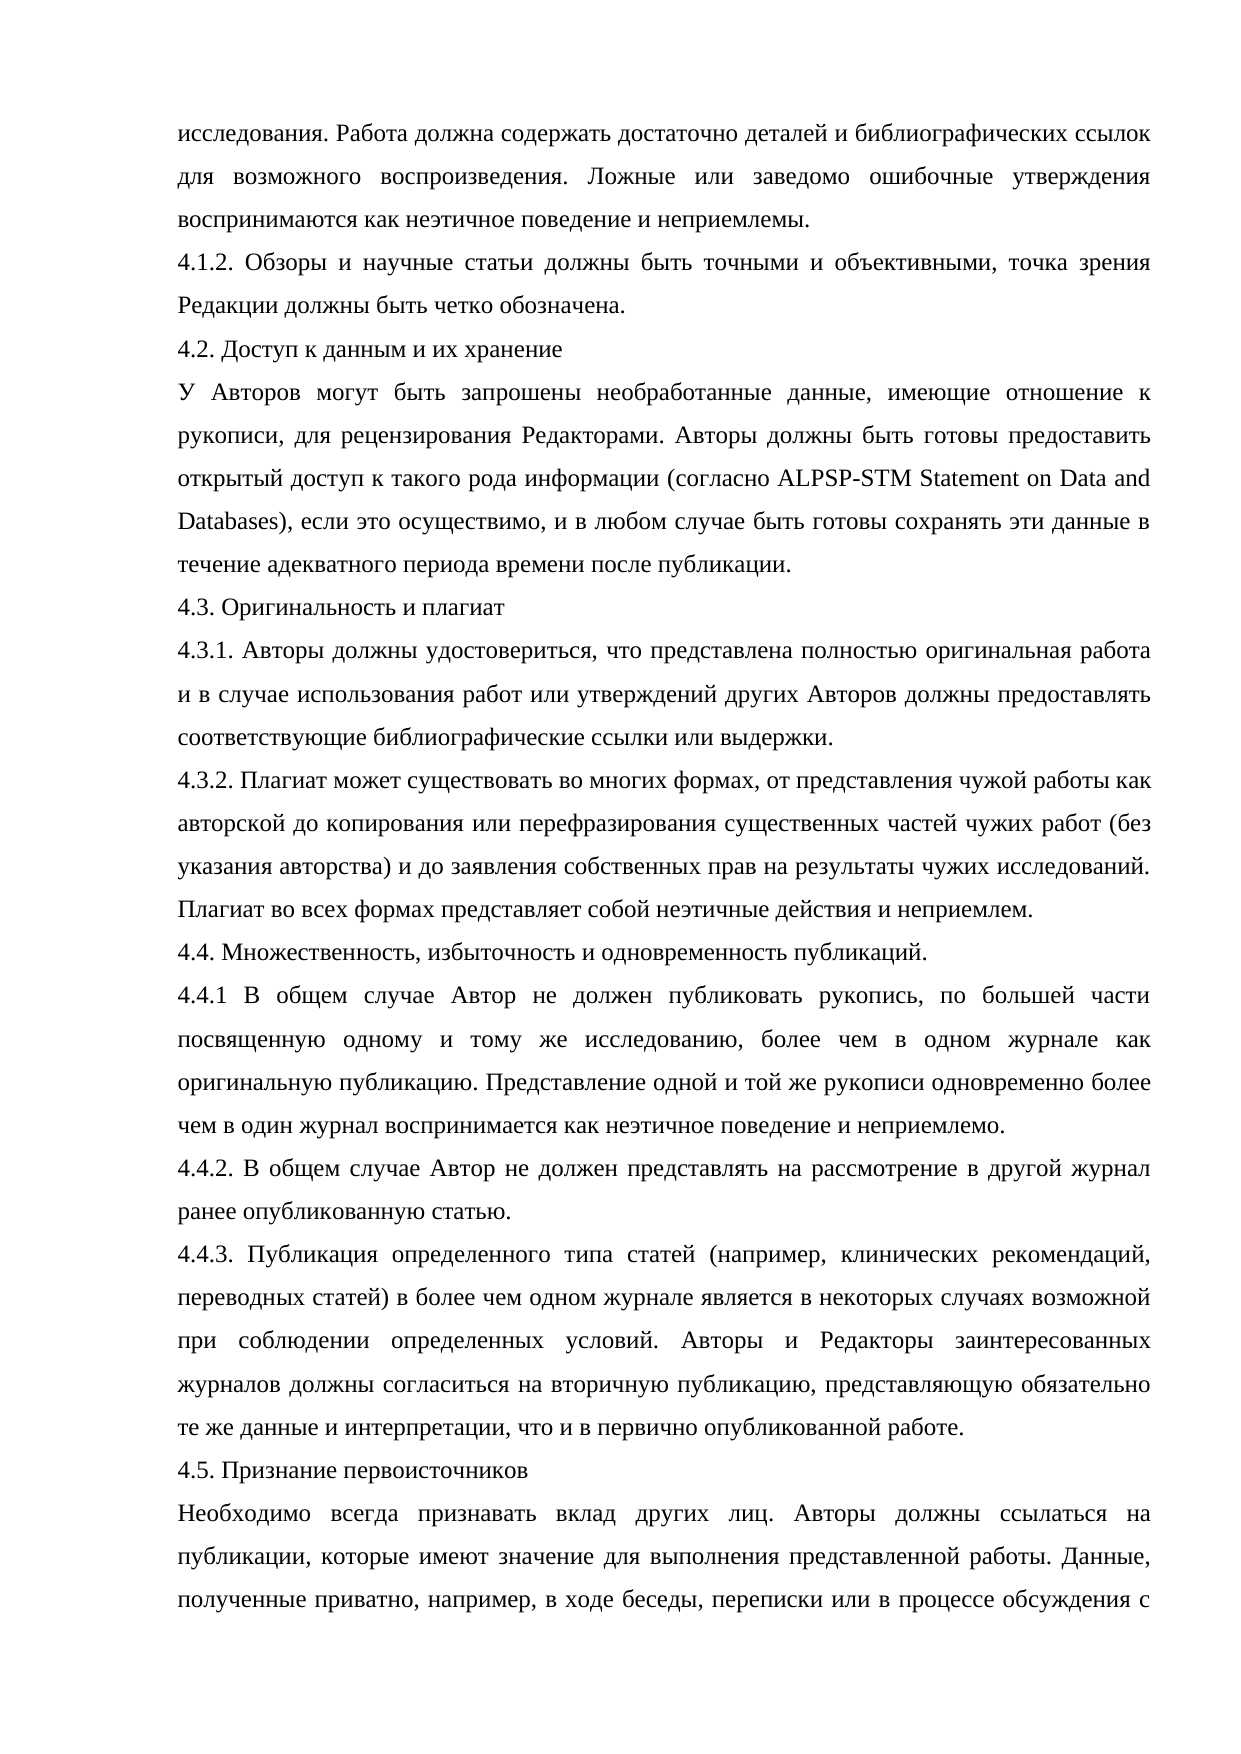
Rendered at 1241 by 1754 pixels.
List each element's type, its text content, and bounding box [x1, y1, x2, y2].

text 4.3. Оригинальность и плагиат [177, 592, 1152, 621]
text 4.2. Доступ к данным и их хранение [177, 334, 1152, 362]
text 4.5. Признание первоисточников [177, 1455, 1152, 1484]
text 4.4.2. В общем случае Автор не должен представлять на рассмотрение в другой журнал ранее опубликованную статью. [177, 1153, 1152, 1225]
text 4.4.1 В общем случае Автор не должен публиковать рукопись, по большей части посвященную одному и тому же исследованию, более чем в одном журнале как оригинальную публикацию. Представление одной и той же рукописи одновременно более чем в один журнал воспринимается как неэтичное поведение и неприемлемо. [177, 981, 1152, 1139]
text 4.3.2. Плагиат может существовать во многих формах, от представления чужой работы как авторской до копирования или перефразирования существенных частей чужих работ (без указания авторства) и до заявления собственных прав на результаты чужих исследований. Плагиат во всех формах представляет собой неэтичные действия и неприемлем. [177, 765, 1152, 923]
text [177, 1498, 1152, 1613]
text У Авторов могут быть запрошены необработанные данные, имеющие отношение к рукописи, для рецензирования Редакторами. Авторы должны быть готовы предоставить открытый доступ к такого рода информации (согласно ALPSP-STM Statement on Data and Databases), если это осуществимо, и в любом случае быть готовы сохранять эти данные в течение адекватного периода времени после публикации. [177, 377, 1152, 578]
text 4.4. Множественность, избыточность и одновременность публикаций. [177, 937, 1152, 966]
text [177, 118, 1152, 233]
text 4.4.3. Публикация определенного типа статей (например, клинических рекомендаций, переводных статей) в более чем одном журнале является в некоторых случаях возможной при соблюдении определенных условий. Авторы и Редакторы заинтересованных журналов должны согласиться на вторичную публикацию, представляющую обязательно те же данные и интерпретации, что и в первично опубликованной работе. [177, 1239, 1152, 1441]
text 4.1.2. Обзоры и научные статьи должны быть точными и объективными, точка зрения Редакции должны быть четко обозначена. [177, 247, 1152, 319]
text 4.3.1. Авторы должны удостовериться, что представлена полностью оригинальная работа и в случае использования работ или утверждений других Авторов должны предоставлять соответствующие библиографические ссылки или выдержки. [177, 636, 1152, 751]
